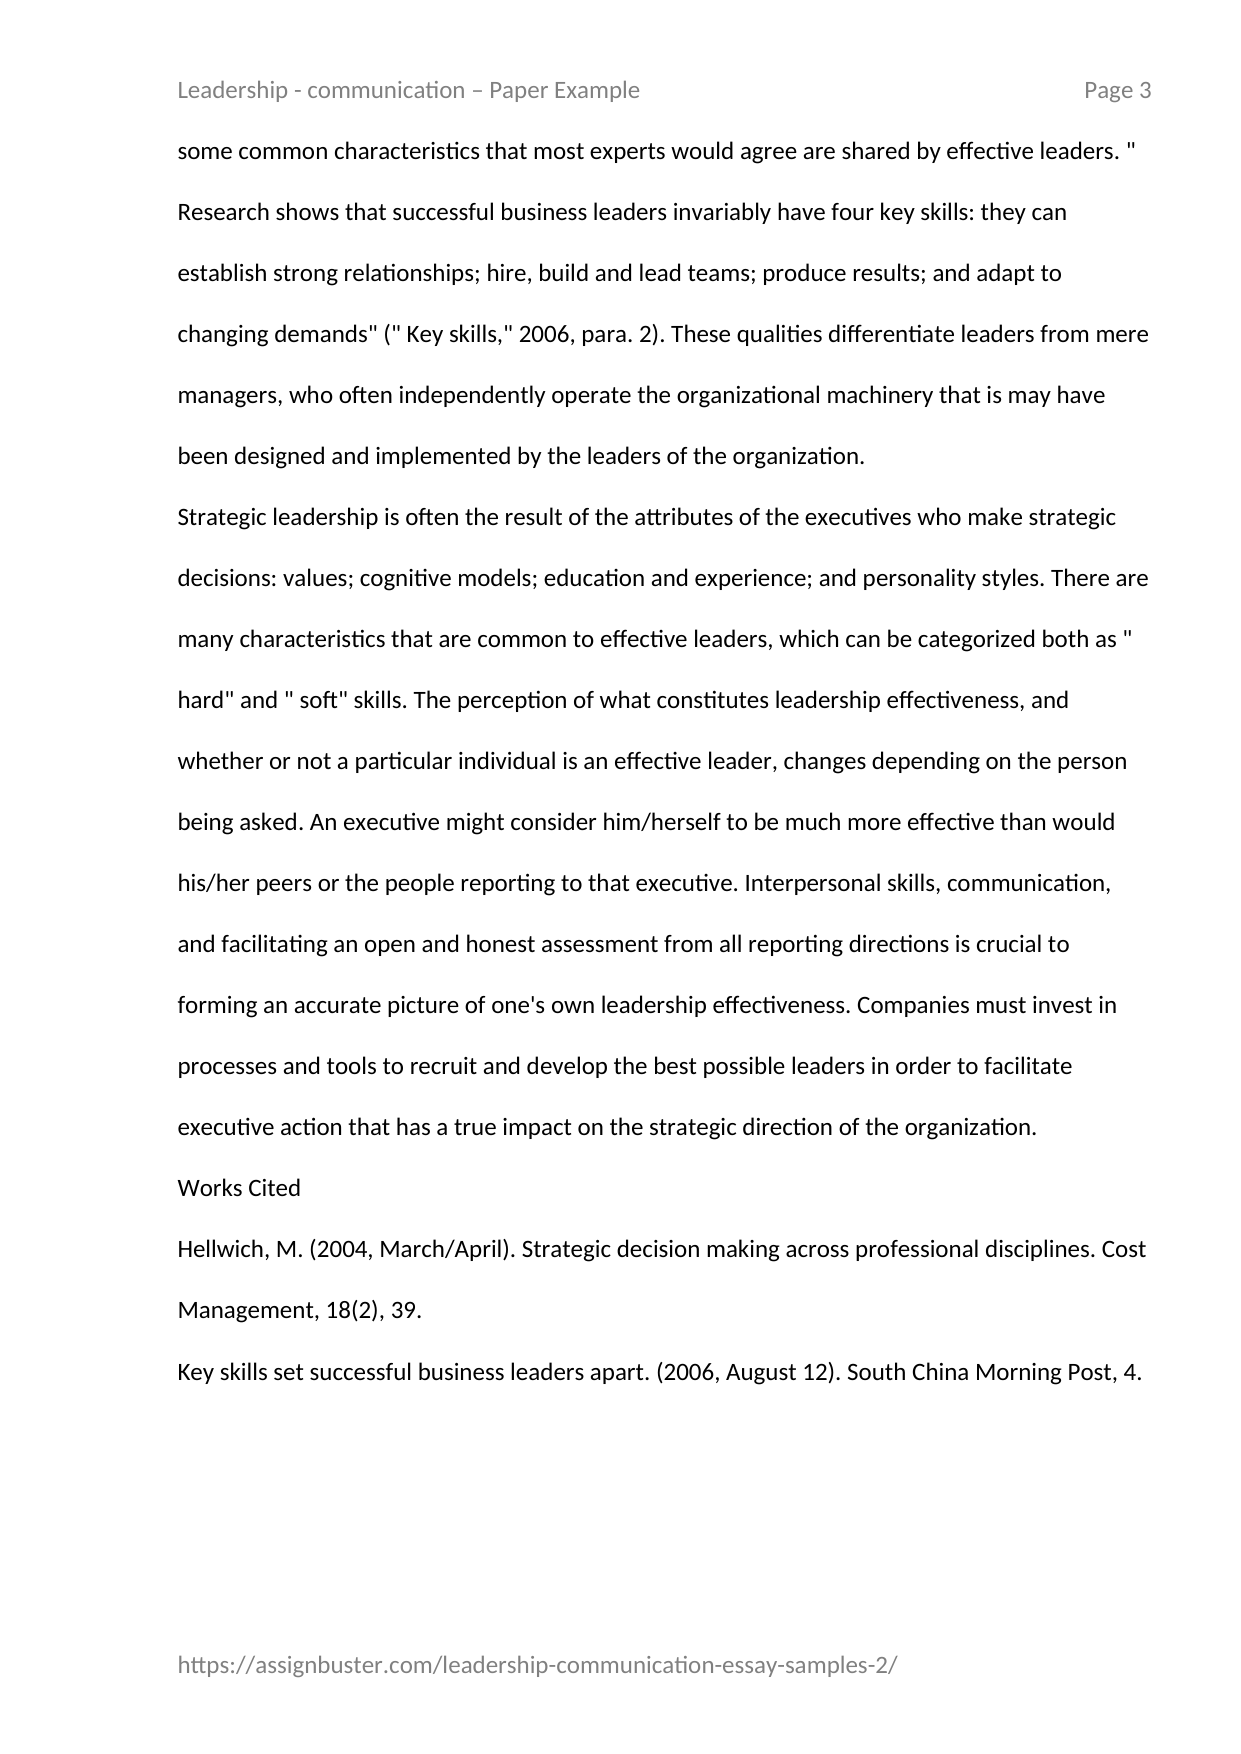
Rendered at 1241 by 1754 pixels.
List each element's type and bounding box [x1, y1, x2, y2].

text [177, 135, 1152, 1386]
